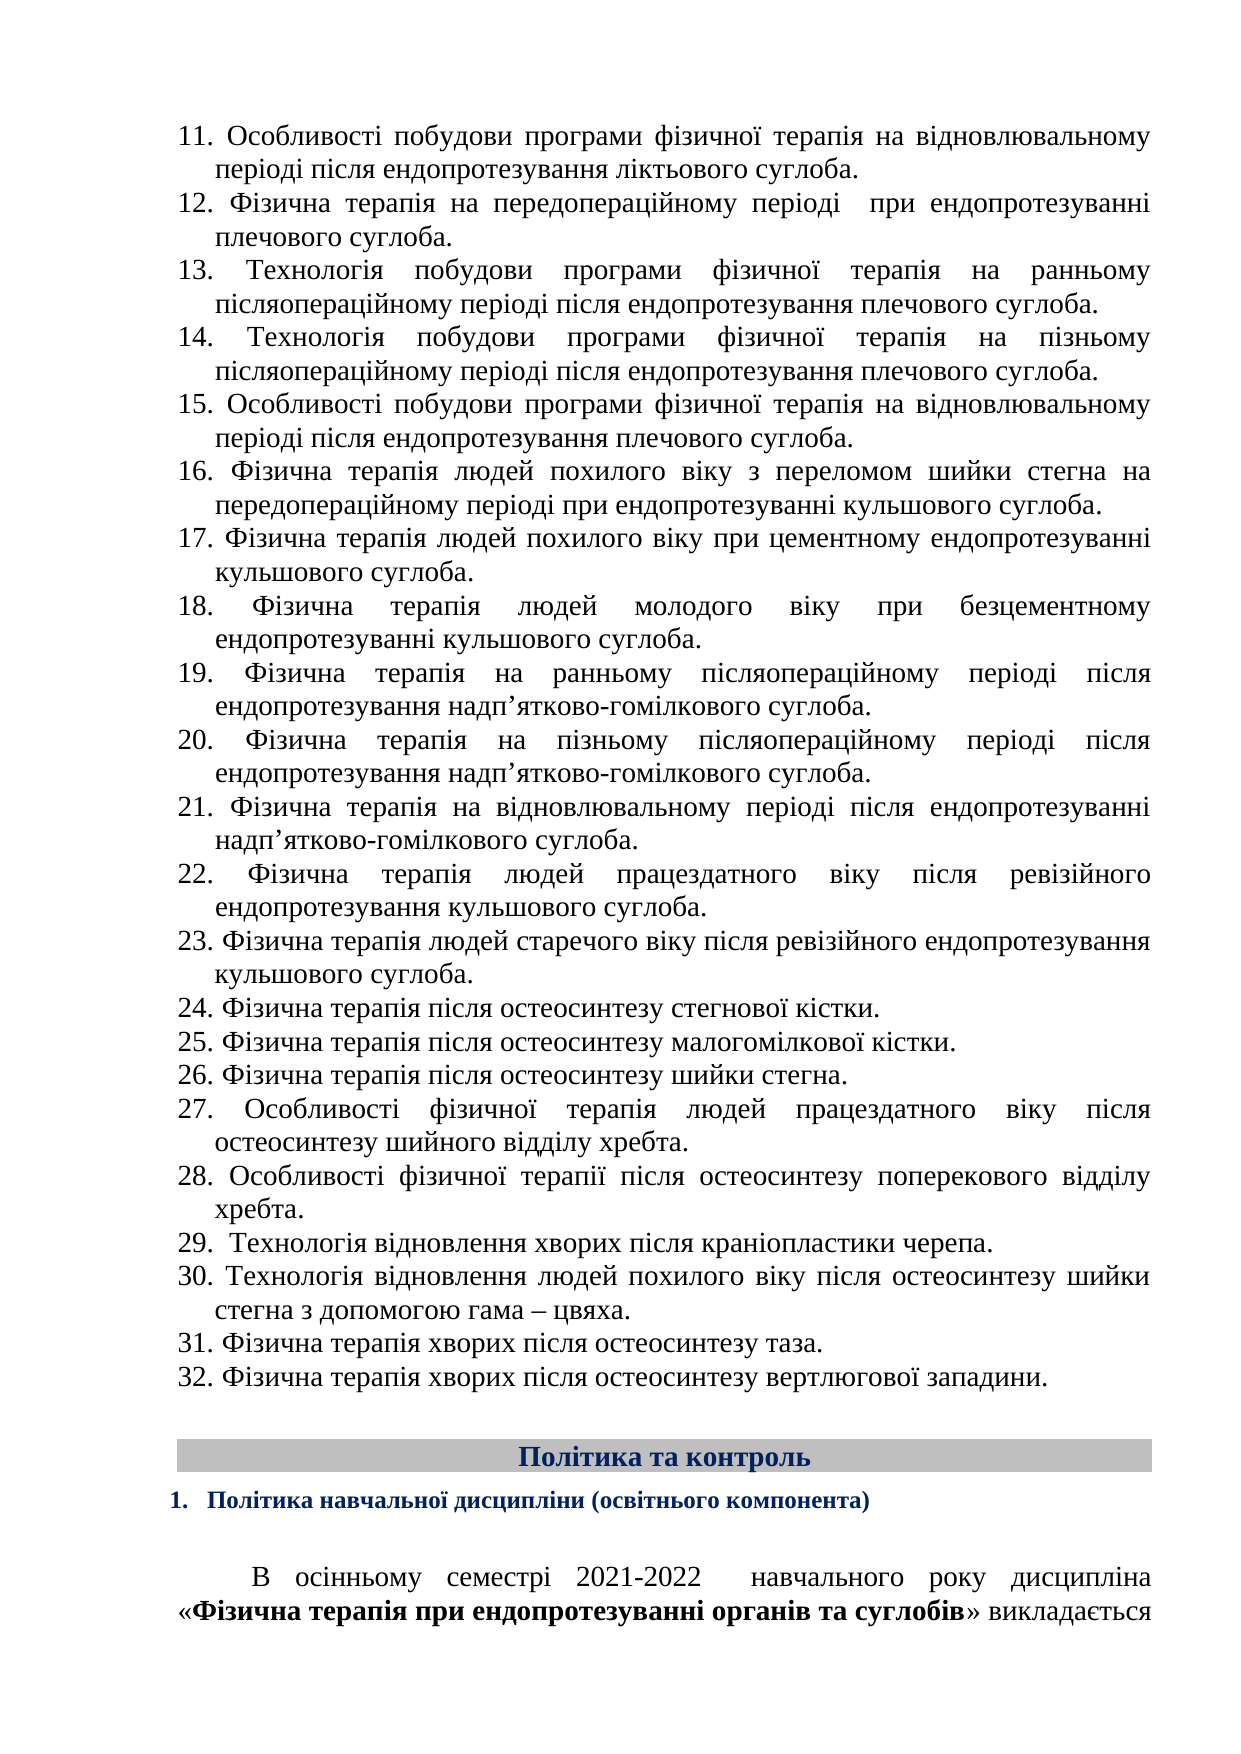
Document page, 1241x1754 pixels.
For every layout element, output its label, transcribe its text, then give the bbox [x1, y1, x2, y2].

list Особливості побудови програми фізичної терапія на відновлювальному періоді після ендопротезування плечового суглоба. [177, 386, 1152, 453]
list Фізична терапія хворих після остеосинтезу вертлюгової западини. [177, 1359, 1152, 1393]
list Технологія побудови програми фізичної терапія на пізньому післяопераційному періоді після ендопротезування плечового суглоба. [177, 319, 1152, 386]
list Фізична терапія людей молодого віку при безцементному ендопротезуванні кульшового суглоба. [177, 588, 1152, 655]
list Фізична терапія людей похилого віку з переломом шийки стегна на передопераційному періоді при ендопротезуванні кульшового суглоба. [177, 453, 1152, 521]
list Фізична терапія на передопераційному періоді при ендопротезуванні плечового суглоба. [177, 185, 1152, 252]
list Фізична терапія людей похилого віку при цементному ендопротезуванні кульшового суглоба. [177, 521, 1152, 588]
list Фізична терапія після остеосинтезу малогомілкової кістки. [177, 1024, 1152, 1057]
list Фізична терапія після остеосинтезу стегнової кістки. [177, 990, 1152, 1024]
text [177, 1559, 1152, 1626]
list Фізична терапія на пізньому післяопераційному періоді після ендопротезування надп’ятково-гомілкового суглоба. [177, 722, 1152, 789]
list Фізична терапія після остеосинтезу шийки стегна. [177, 1057, 1152, 1091]
list Фізична терапія людей старечого віку після ревізійного ендопротезування кульшового суглоба. [177, 923, 1152, 990]
list Технологія відновлення хворих після краніопластики черепа. [177, 1225, 1152, 1258]
subtitle Політика навчальної дисципліни (освітнього компонента) [169, 1485, 1152, 1513]
list Фізична терапія хворих після остеосинтезу таза. [177, 1326, 1152, 1359]
list Технологія відновлення людей похилого віку після остеосинтезу шийки стегна з допомогою гама – цвяха. [177, 1258, 1152, 1326]
subtitle Політика та контроль [177, 1439, 1152, 1472]
list Особливості фізичної терапія людей працездатного віку після остеосинтезу шийного відділу хребта. [177, 1091, 1152, 1158]
list Фізична терапія на відновлювальному періоді після ендопротезуванні надп’ятково-гомілкового суглоба. [177, 789, 1152, 856]
list Фізична терапія на ранньому післяопераційному періоді після ендопротезування надп’ятково-гомілкового суглоба. [177, 655, 1152, 722]
list Особливості побудови програми фізичної терапія на відновлювальному періоді після ендопротезування ліктьового суглоба. [177, 118, 1152, 185]
list Фізична терапія людей працездатного віку після ревізійного ендопротезування кульшового суглоба. [177, 856, 1152, 923]
list Особливості фізичної терапії після остеосинтезу поперекового відділу хребта. [177, 1158, 1152, 1225]
list Технологія побудови програми фізичної терапія на ранньому післяопераційному періоді після ендопротезування плечового суглоба. [177, 252, 1152, 319]
